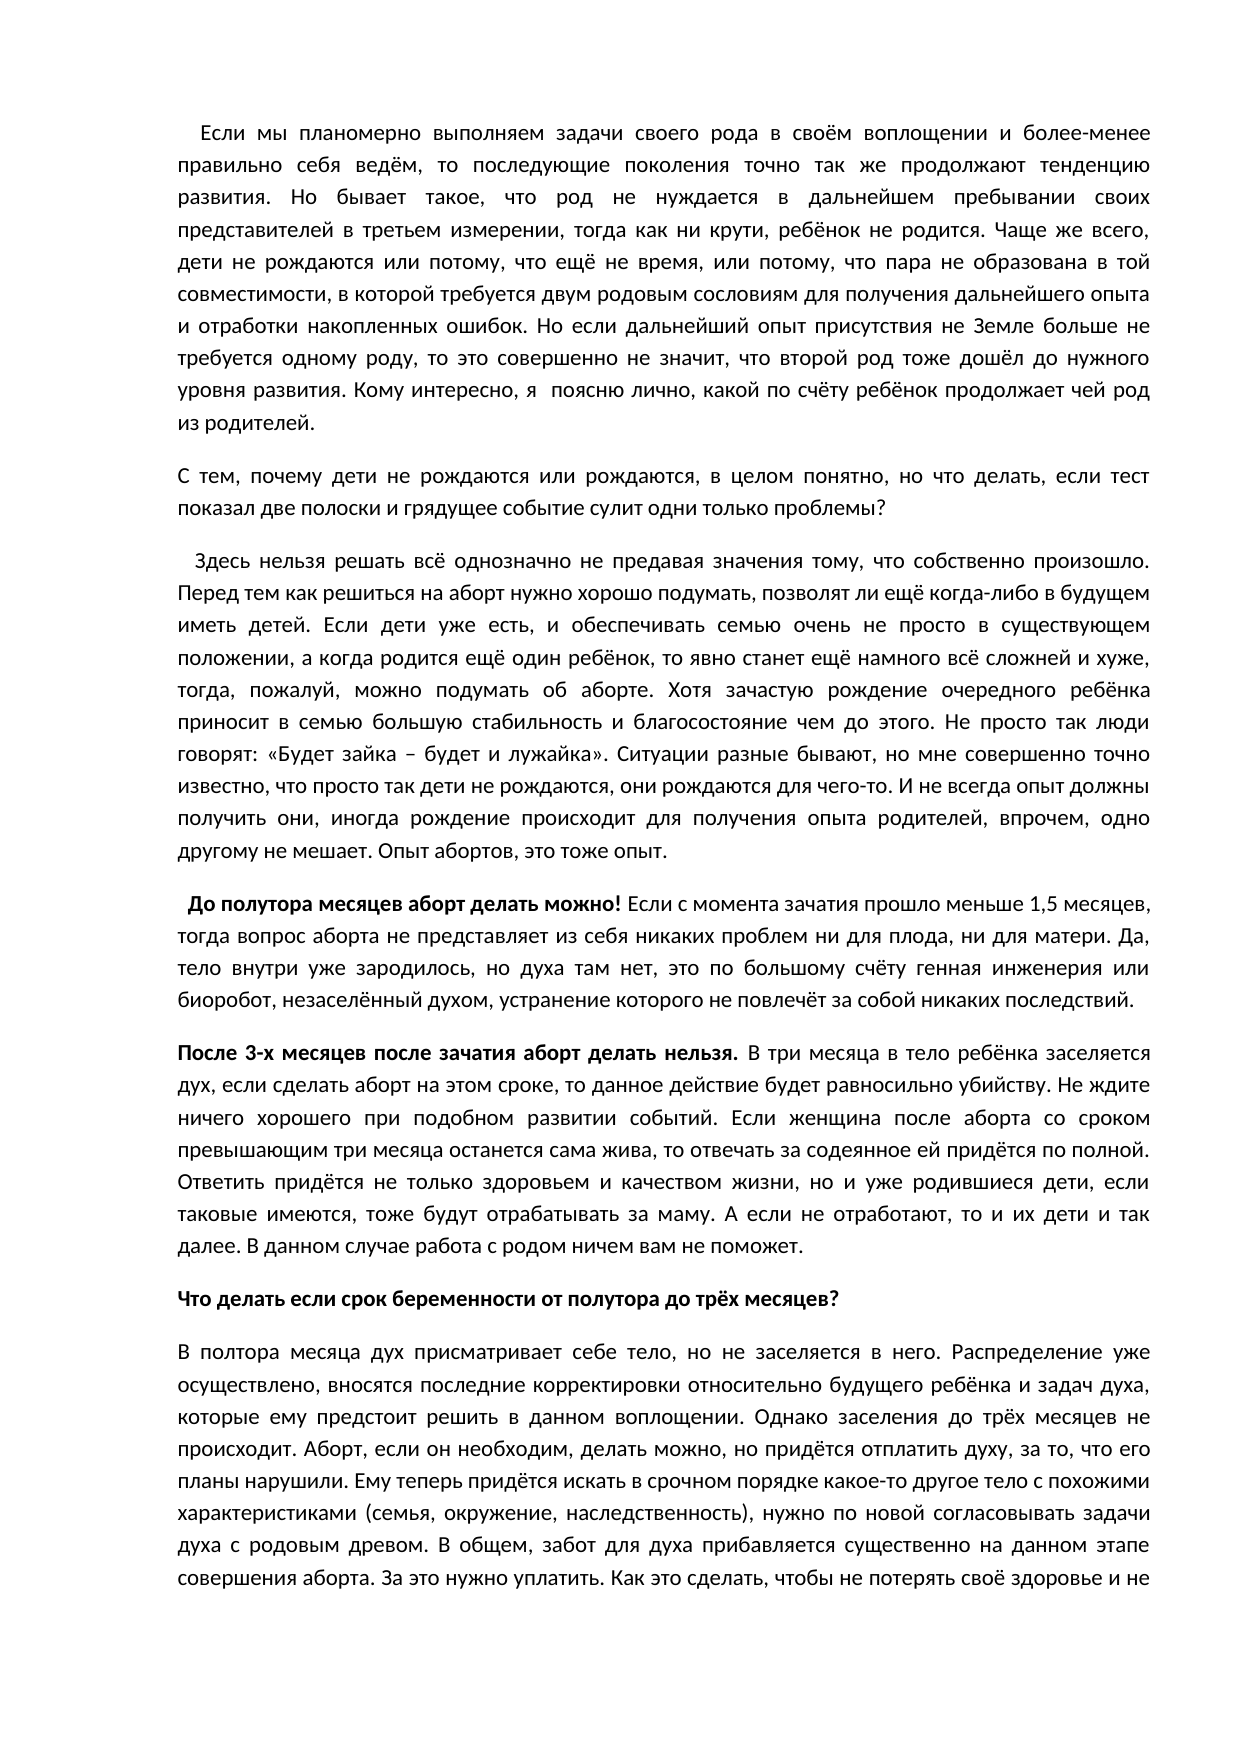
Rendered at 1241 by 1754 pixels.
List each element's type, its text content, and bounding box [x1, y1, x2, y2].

text Если мы планомерно выполняем задачи своего рода в своём воплощении и более-менее правильно себя ведём, то последующие поколения точно так же продолжают тенденцию развития. Но бывает такое, что род не нуждается в дальнейшем пребывании своих представителей в третьем измерении, тогда как ни крути, ребёнок не родится. Чаще же всего, дети не рождаются или потому, что ещё не время, или потому, что пара не образована в той совместимости, в которой требуется двум родовым сословиям для получения дальнейшего опыта и отработки накопленных ошибок. Но если дальнейший опыт присутствия не Земле больше не требуется одному роду, то это совершенно не значит, что второй род тоже дошёл до нужного уровня развития. Кому интересно, я поясню лично, какой по счёту ребёнок продолжает чей род из родителей. [177, 118, 1152, 436]
text До полутора месяцев аборт делать можно! Если с момента зачатия прошло меньше 1,5 месяцев, тогда вопрос аборта не представляет из себя никаких проблем ни для плода, ни для матери. Да, тело внутри уже зародилось, но духа там нет, это по большому счёту генная инженерия или биоробот, незаселённый духом, устранение которого не повлечёт за собой никаких последствий. [177, 889, 1152, 1013]
text Здесь нельзя решать всё однозначно не предавая значения тому, что собственно произошло. Перед тем как решиться на аборт нужно хорошо подумать, позволят ли ещё когда-либо в будущем иметь детей. Если дети уже есть, и обеспечивать семью очень не просто в существующем положении, а когда родится ещё один ребёнок, то явно станет ещё намного всё сложней и хуже, тогда, пожалуй, можно подумать об аборте. Хотя зачастую рождение очередного ребёнка приносит в семью большую стабильность и благосостояние чем до этого. Не просто так люди говорят: «Будет зайка – будет и лужайка». Ситуации разные бывают, но мне совершенно точно известно, что просто так дети не рождаются, они рождаются для чего-то. И не всегда опыт должны получить они, иногда рождение происходит для получения опыта родителей, впрочем, одно другому не мешает. Опыт абортов, это тоже опыт. [177, 546, 1152, 864]
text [177, 1337, 1152, 1591]
text С тем, почему дети не рождаются или рождаются, в целом понятно, но что делать, если тест показал две полоски и грядущее событие сулит одни только проблемы? [177, 461, 1152, 521]
text После 3-х месяцев после зачатия аборт делать нельзя. В три месяца в тело ребёнка заселяется дух, если сделать аборт на этом сроке, то данное действие будет равносильно убийству. Не ждите ничего хорошего при подобном развитии событий. Если женщина после аборта со сроком превышающим три месяца останется сама жива, то отвечать за содеянное ей придётся по полной. Ответить придётся не только здоровьем и качеством жизни, но и уже родившиеся дети, если таковые имеются, тоже будут отрабатывать за маму. А если не отработают, то и их дети и так далее. В данном случае работа с родом ничем вам не поможет. [177, 1038, 1152, 1259]
text Что делать если срок беременности от полутора до трёх месяцев? [177, 1284, 1152, 1312]
